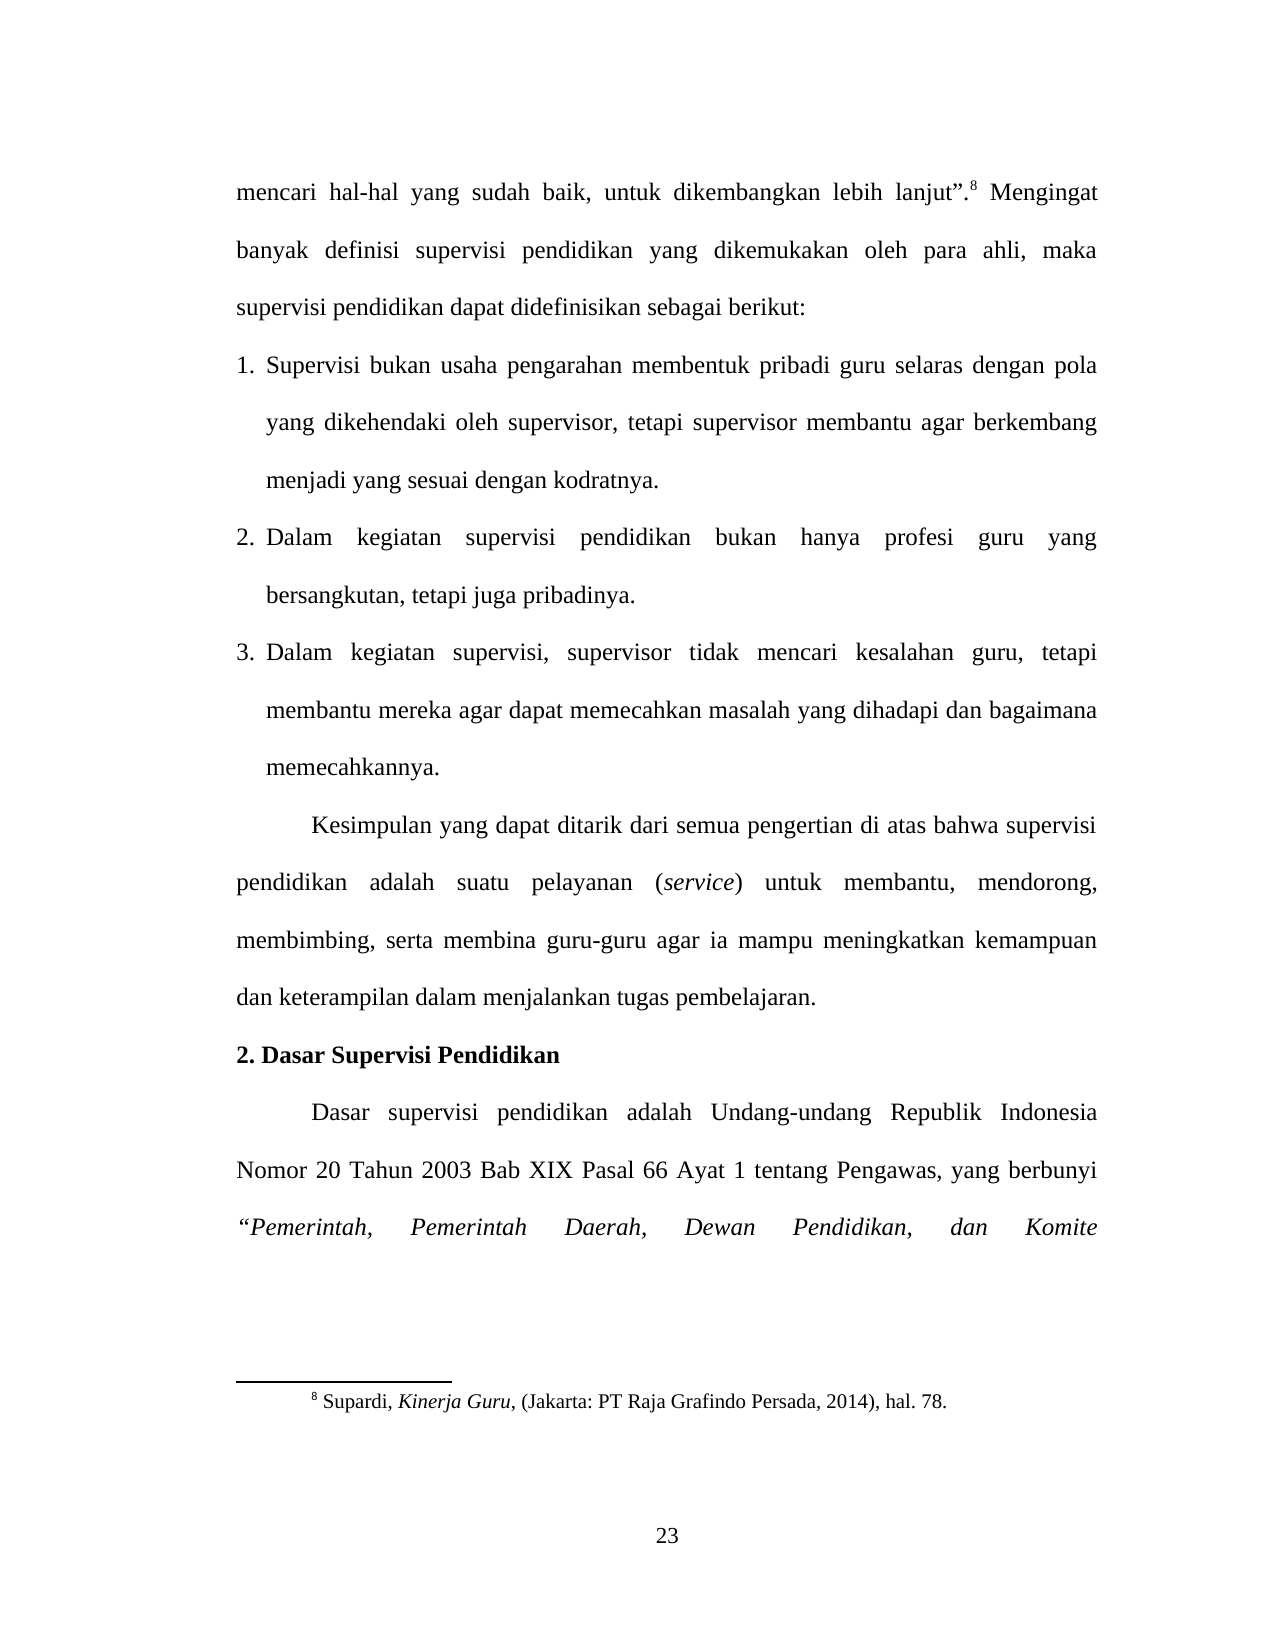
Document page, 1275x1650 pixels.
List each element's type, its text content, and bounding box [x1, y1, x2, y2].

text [236, 1097, 1098, 1241]
text Kesimpulan yang dapat ditarik dari semua pengertian di atas bahwa supervisi pendidikan adalah suatu pelayanan (service) untuk membantu, mendorong, membimbing, serta membina guru-guru agar ia mampu meningkatkan kemampuan dan keterampilan dalam menjalankan tugas pembelajaran. [236, 810, 1098, 1011]
list Dalam kegiatan supervisi pendidikan bukan hanya profesi guru yang bersangkutan, tetapi juga pribadinya. [236, 522, 1098, 608]
list Dalam kegiatan supervisi, supervisor tidak mencari kesalahan guru, tetapi membantu mereka agar dapat memecahkan masalah yang dihadapi dan bagaimana memecahkannya. [236, 637, 1098, 781]
text 2. Dasar Supervisi Pendidikan [236, 1040, 1098, 1068]
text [236, 177, 1098, 321]
list Supervisi bukan usaha pengarahan membentuk pribadi guru selaras dengan pola yang dikehendaki oleh supervisor, tetapi supervisor membantu agar berkembang menjadi yang sesuai dengan kodratnya. [236, 350, 1098, 493]
